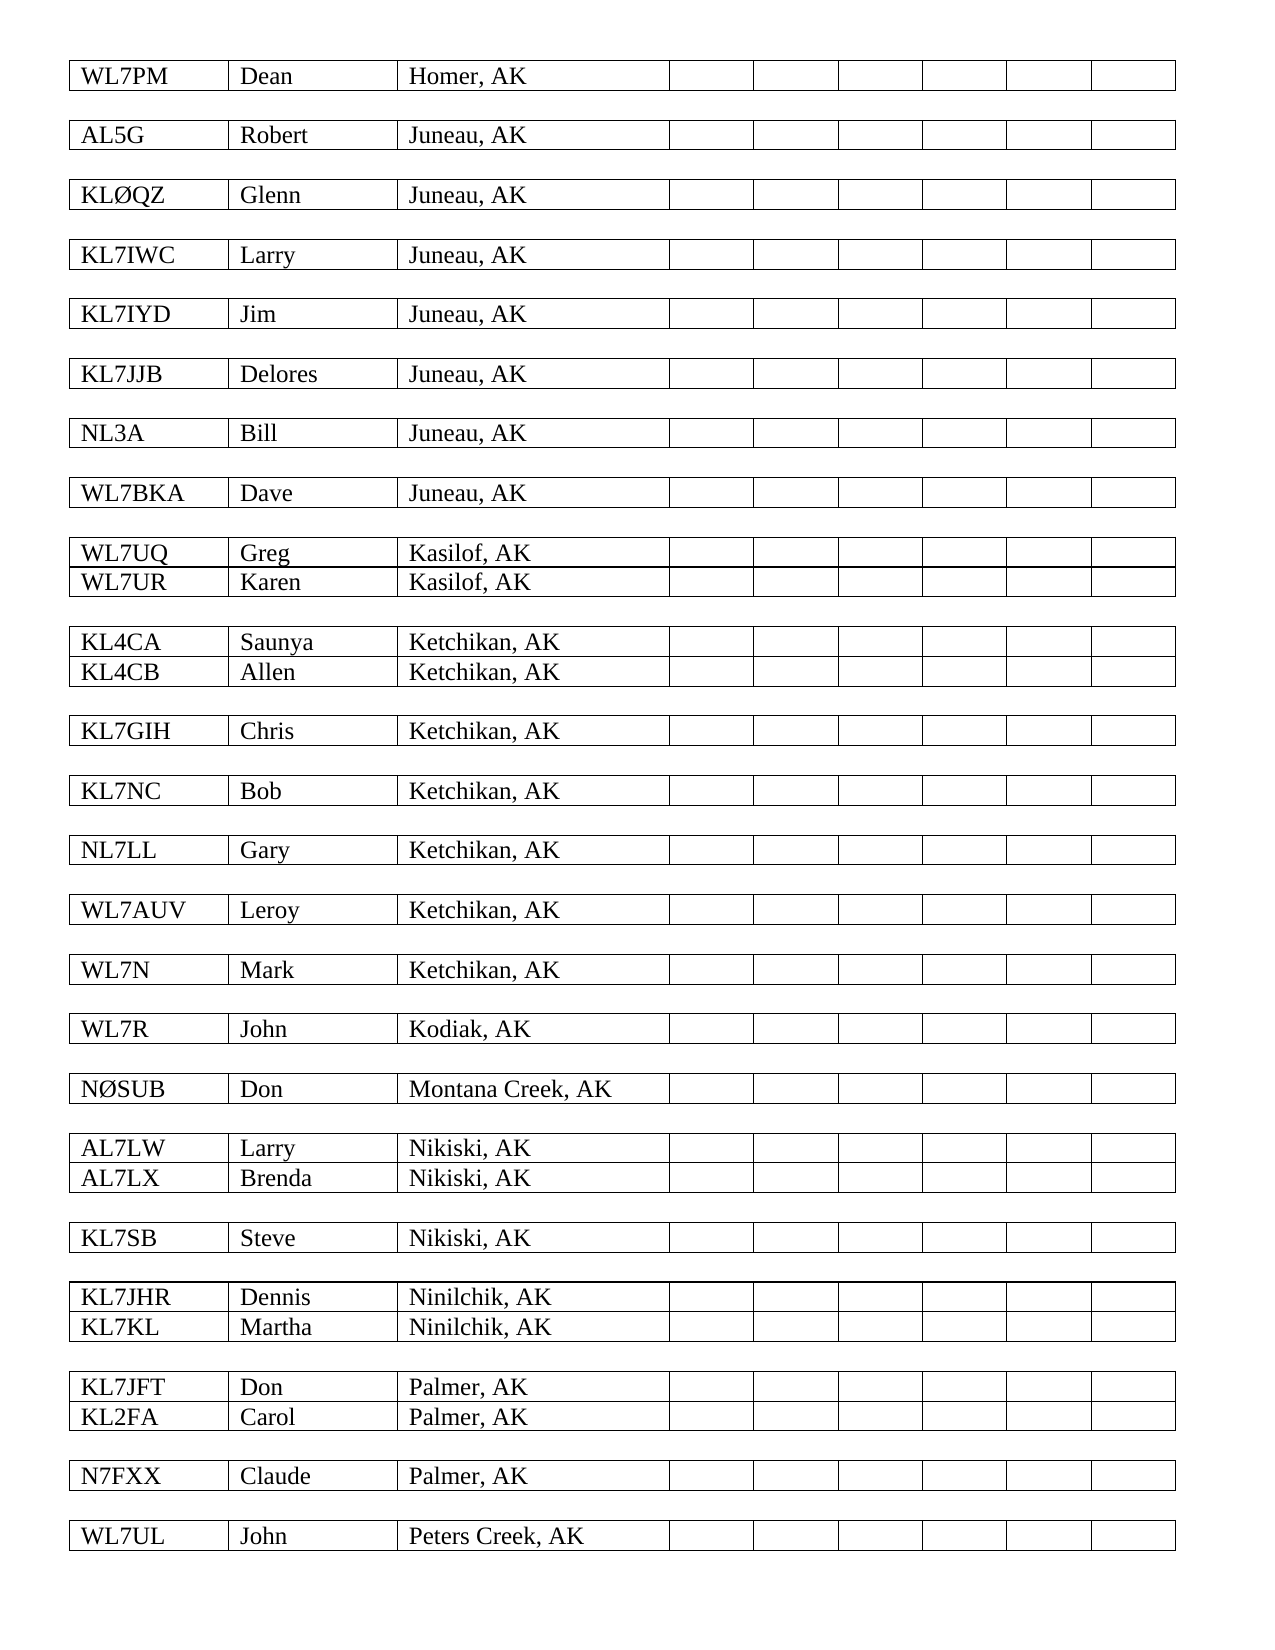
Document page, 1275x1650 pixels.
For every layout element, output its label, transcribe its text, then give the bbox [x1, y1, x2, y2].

table_cell KL4CB [70, 657, 228, 686]
table_header [670, 240, 753, 268]
table_header Juneau, [398, 478, 669, 507]
table_header WL7PM [70, 61, 228, 90]
table_cell [1092, 657, 1175, 686]
table_header [398, 836, 669, 864]
table_cell KL2FA [70, 1402, 228, 1430]
table_header [1007, 895, 1091, 924]
table_header [1092, 419, 1175, 447]
table_header [670, 419, 753, 447]
table_header [1007, 1461, 1091, 1490]
table_header Juneau, [398, 240, 669, 268]
table_header [229, 836, 397, 864]
table_header [754, 1461, 838, 1490]
table_header Homer, AK [398, 61, 669, 90]
table_cell [1092, 1312, 1175, 1341]
table_header [754, 61, 838, 90]
table_header [923, 716, 1006, 745]
table_cell [839, 1163, 922, 1192]
table_header [754, 1283, 838, 1311]
table_header Ketchikan, AK [398, 955, 669, 983]
table_header [923, 121, 1006, 149]
table_cell [923, 1163, 1006, 1192]
table_header [754, 1014, 838, 1043]
table_header [1092, 1134, 1175, 1162]
table_header [754, 419, 838, 447]
table_header [1092, 180, 1175, 209]
table_header [670, 1521, 753, 1549]
table_header Juneau, AK [398, 180, 669, 209]
table_header [754, 538, 838, 566]
table_header [754, 836, 838, 864]
table_cell [1092, 1163, 1175, 1192]
table_header [1092, 1074, 1175, 1103]
table_header [670, 1461, 753, 1490]
table_header KL7IYD [70, 299, 228, 328]
table_header Bob [229, 776, 397, 805]
table_header [670, 299, 753, 328]
table_header Palmer, AK [398, 1461, 669, 1490]
table_header Juneau, [398, 419, 669, 447]
table_header Dave [229, 478, 397, 507]
table_header [754, 240, 838, 268]
table_header [1092, 299, 1175, 328]
table_cell [1007, 568, 1091, 596]
table_header WL7N [70, 955, 228, 983]
table_header Juneau, AK [398, 121, 669, 149]
table_header [1007, 955, 1091, 983]
table_header [839, 240, 922, 268]
table_header [754, 299, 838, 328]
table_header [1007, 240, 1091, 268]
table_header [839, 1372, 922, 1401]
table_header Bill [229, 419, 397, 447]
table_header Palmer, AK [398, 1372, 669, 1401]
table_header [1007, 1283, 1091, 1311]
table_header [923, 776, 1006, 805]
table_header [754, 121, 838, 149]
table_header [670, 359, 753, 388]
table_header KL7NC [70, 776, 228, 805]
table_header [670, 61, 753, 90]
table_header [754, 478, 838, 507]
table_header AL7LW [70, 1134, 228, 1162]
table_cell [398, 657, 669, 686]
table_header Jim [229, 299, 397, 328]
table_header [1092, 1223, 1175, 1252]
table_header [923, 1014, 1006, 1043]
table_header KL7JJB [70, 359, 228, 388]
table_header KL7JHR [70, 1283, 228, 1311]
table_header [670, 836, 753, 864]
table_header [923, 955, 1006, 983]
table_header Ketchikan, AK [398, 716, 669, 745]
table_header [670, 180, 753, 209]
table_header [754, 776, 838, 805]
table_header [1092, 776, 1175, 805]
table_header [923, 299, 1006, 328]
table_header Don [229, 1372, 397, 1401]
table_header Mark [229, 955, 397, 983]
table_header [670, 478, 753, 507]
table_header Dennis [229, 1283, 397, 1311]
table_header [1007, 180, 1091, 209]
table_cell [839, 1402, 922, 1430]
table_header [923, 627, 1006, 656]
table_header [1007, 538, 1091, 566]
table_header NL7LL [70, 836, 228, 864]
table_header [923, 1521, 1006, 1549]
table_header [754, 716, 838, 745]
table_cell [923, 1312, 1006, 1341]
table_header [923, 240, 1006, 268]
table_cell [670, 568, 753, 596]
table_header [923, 419, 1006, 447]
table_header [839, 716, 922, 745]
table_header [754, 1521, 838, 1549]
table_cell [754, 657, 838, 686]
table_header [1092, 1014, 1175, 1043]
table_header [398, 538, 669, 566]
table_header Montana Creek, AK [398, 1074, 669, 1103]
table_header John [229, 1014, 397, 1043]
table_header [839, 299, 922, 328]
table_cell [670, 1312, 753, 1341]
table_header [839, 419, 922, 447]
table_header [1092, 716, 1175, 745]
table_header [839, 180, 922, 209]
table_header [1092, 61, 1175, 90]
table_header [1092, 1372, 1175, 1401]
table_header Robert [229, 121, 397, 149]
table_cell AL7LX [70, 1163, 228, 1192]
table_cell [1007, 1402, 1091, 1430]
table_header [839, 836, 922, 864]
table_header Greg [229, 538, 397, 566]
table_header [839, 955, 922, 983]
table_header [839, 1074, 922, 1103]
table_header [670, 1283, 753, 1311]
table_header [1092, 1461, 1175, 1490]
table_cell [398, 568, 669, 596]
table_header [923, 359, 1006, 388]
table_cell Martha [229, 1312, 397, 1341]
table_header AL5G [70, 121, 228, 149]
table_header [1007, 1223, 1091, 1252]
table_header Chris [229, 716, 397, 745]
table_header Steve [229, 1223, 397, 1252]
table_header Juneau, [398, 359, 669, 388]
table_header Delores [229, 359, 397, 388]
table_header [1007, 1014, 1091, 1043]
table_header [839, 1134, 922, 1162]
table_header John [229, 1521, 397, 1549]
table_header N7FXX [70, 1461, 228, 1490]
table_header [923, 1283, 1006, 1311]
table_cell Carol [229, 1402, 397, 1430]
table_cell WL7UR [70, 568, 228, 596]
table_header [839, 61, 922, 90]
table_header [754, 1372, 838, 1401]
table_header [1007, 1372, 1091, 1401]
table_header [670, 776, 753, 805]
table_cell [754, 1402, 838, 1430]
table_cell [754, 1163, 838, 1192]
table_header [1092, 1521, 1175, 1549]
table_header WL7UL [70, 1521, 228, 1549]
table_header Claude [229, 1461, 397, 1490]
table_header [923, 1223, 1006, 1252]
table_cell [839, 1312, 922, 1341]
table_cell [839, 568, 922, 596]
table_header [1007, 121, 1091, 149]
table_header Juneau, [398, 299, 669, 328]
table_header KL7IWC [70, 240, 228, 268]
table_header [1007, 627, 1091, 656]
table_header [923, 1134, 1006, 1162]
table_header [839, 538, 922, 566]
table_header [1007, 478, 1091, 507]
table_header Nikiski, AK [398, 1223, 669, 1252]
table_header [670, 1014, 753, 1043]
table_header Dean [229, 61, 397, 90]
table_header Larry [229, 240, 397, 268]
table_header [923, 836, 1006, 864]
table_header [923, 1372, 1006, 1401]
table_header [839, 1223, 922, 1252]
table_header [398, 776, 669, 805]
table_header [398, 627, 669, 656]
table_header [1007, 299, 1091, 328]
table_header [1007, 61, 1091, 90]
table_header [1007, 419, 1091, 447]
table_cell [839, 657, 922, 686]
table_header Kodiak, AK [398, 1014, 669, 1043]
table_header Peters Creek, AK [398, 1521, 669, 1549]
table_header [670, 627, 753, 656]
table_header [839, 1014, 922, 1043]
table_header Leroy [229, 895, 397, 924]
table_header [923, 478, 1006, 507]
table_cell [1007, 1163, 1091, 1192]
table_header [754, 1223, 838, 1252]
table_cell [1092, 568, 1175, 596]
table_cell Brenda [229, 1163, 397, 1192]
table_header [670, 538, 753, 566]
table_header [754, 955, 838, 983]
table_header [839, 1461, 922, 1490]
table_header WL7UQ [70, 538, 228, 566]
table_cell [398, 1312, 669, 1341]
table_cell [754, 568, 838, 596]
table_header [923, 1461, 1006, 1490]
table_header Don [229, 1074, 397, 1103]
table_header [754, 359, 838, 388]
table_header [839, 1521, 922, 1549]
table_header KL4CA [70, 627, 228, 656]
table_header [1007, 1134, 1091, 1162]
table_cell Palmer, AK [398, 1402, 669, 1430]
table_header [754, 895, 838, 924]
table_header [398, 895, 669, 924]
table_header [839, 627, 922, 656]
table_header [1092, 627, 1175, 656]
table_header [1007, 716, 1091, 745]
table_cell [923, 1402, 1006, 1430]
table_header [1007, 359, 1091, 388]
table_header [754, 1074, 838, 1103]
table_header [923, 180, 1006, 209]
table_cell KL7KL [70, 1312, 228, 1341]
table_header [839, 121, 922, 149]
table_header [839, 1283, 922, 1311]
table_header KL7JFT [70, 1372, 228, 1401]
table_header [670, 1372, 753, 1401]
table_header [1092, 121, 1175, 149]
table_cell [923, 568, 1006, 596]
table_header [754, 627, 838, 656]
table_cell [670, 1402, 753, 1430]
table_cell [754, 1312, 838, 1341]
table_header [670, 1223, 753, 1252]
table_header [1092, 1283, 1175, 1311]
table_header Saunya [229, 627, 397, 656]
table_cell [1007, 657, 1091, 686]
table_header [839, 478, 922, 507]
table_cell Allen [229, 657, 397, 686]
table_header WL7R [70, 1014, 228, 1043]
table_header [1007, 836, 1091, 864]
table_header [1092, 478, 1175, 507]
table_header [1007, 1074, 1091, 1103]
table_header WL7AUV [70, 895, 228, 924]
table_header Glenn [229, 180, 397, 209]
table_header [1092, 895, 1175, 924]
table_header [1092, 359, 1175, 388]
table_header [398, 1283, 669, 1311]
table_header [670, 1134, 753, 1162]
table_header [670, 1074, 753, 1103]
table_header [1092, 955, 1175, 983]
table_header [839, 895, 922, 924]
table_header [754, 1134, 838, 1162]
table_header NØSUB [70, 1074, 228, 1103]
table_cell [670, 1163, 753, 1192]
table_cell [923, 657, 1006, 686]
table_header [1092, 240, 1175, 268]
table_cell [1007, 1312, 1091, 1341]
table_cell [670, 657, 753, 686]
table_cell [1092, 1402, 1175, 1430]
table_header [1092, 836, 1175, 864]
table_cell [398, 1163, 669, 1192]
table_header [670, 121, 753, 149]
table_header [1007, 776, 1091, 805]
table_header WL7BKA [70, 478, 228, 507]
table_header [839, 359, 922, 388]
table_header [923, 538, 1006, 566]
table_header [923, 61, 1006, 90]
table_header KLØQZ [70, 180, 228, 209]
table_header [754, 180, 838, 209]
table_header [1007, 1521, 1091, 1549]
table_header [670, 895, 753, 924]
table_header [670, 716, 753, 745]
table_header KL7GIH [70, 716, 228, 745]
table_header KL7SB [70, 1223, 228, 1252]
table_header [923, 895, 1006, 924]
table_header [923, 1074, 1006, 1103]
table_header Larry [229, 1134, 397, 1162]
table_header [398, 1134, 669, 1162]
table_cell Karen [229, 568, 397, 596]
table_header [839, 776, 922, 805]
table_header NL3A [70, 419, 228, 447]
table_header [670, 955, 753, 983]
table_header [1092, 538, 1175, 566]
